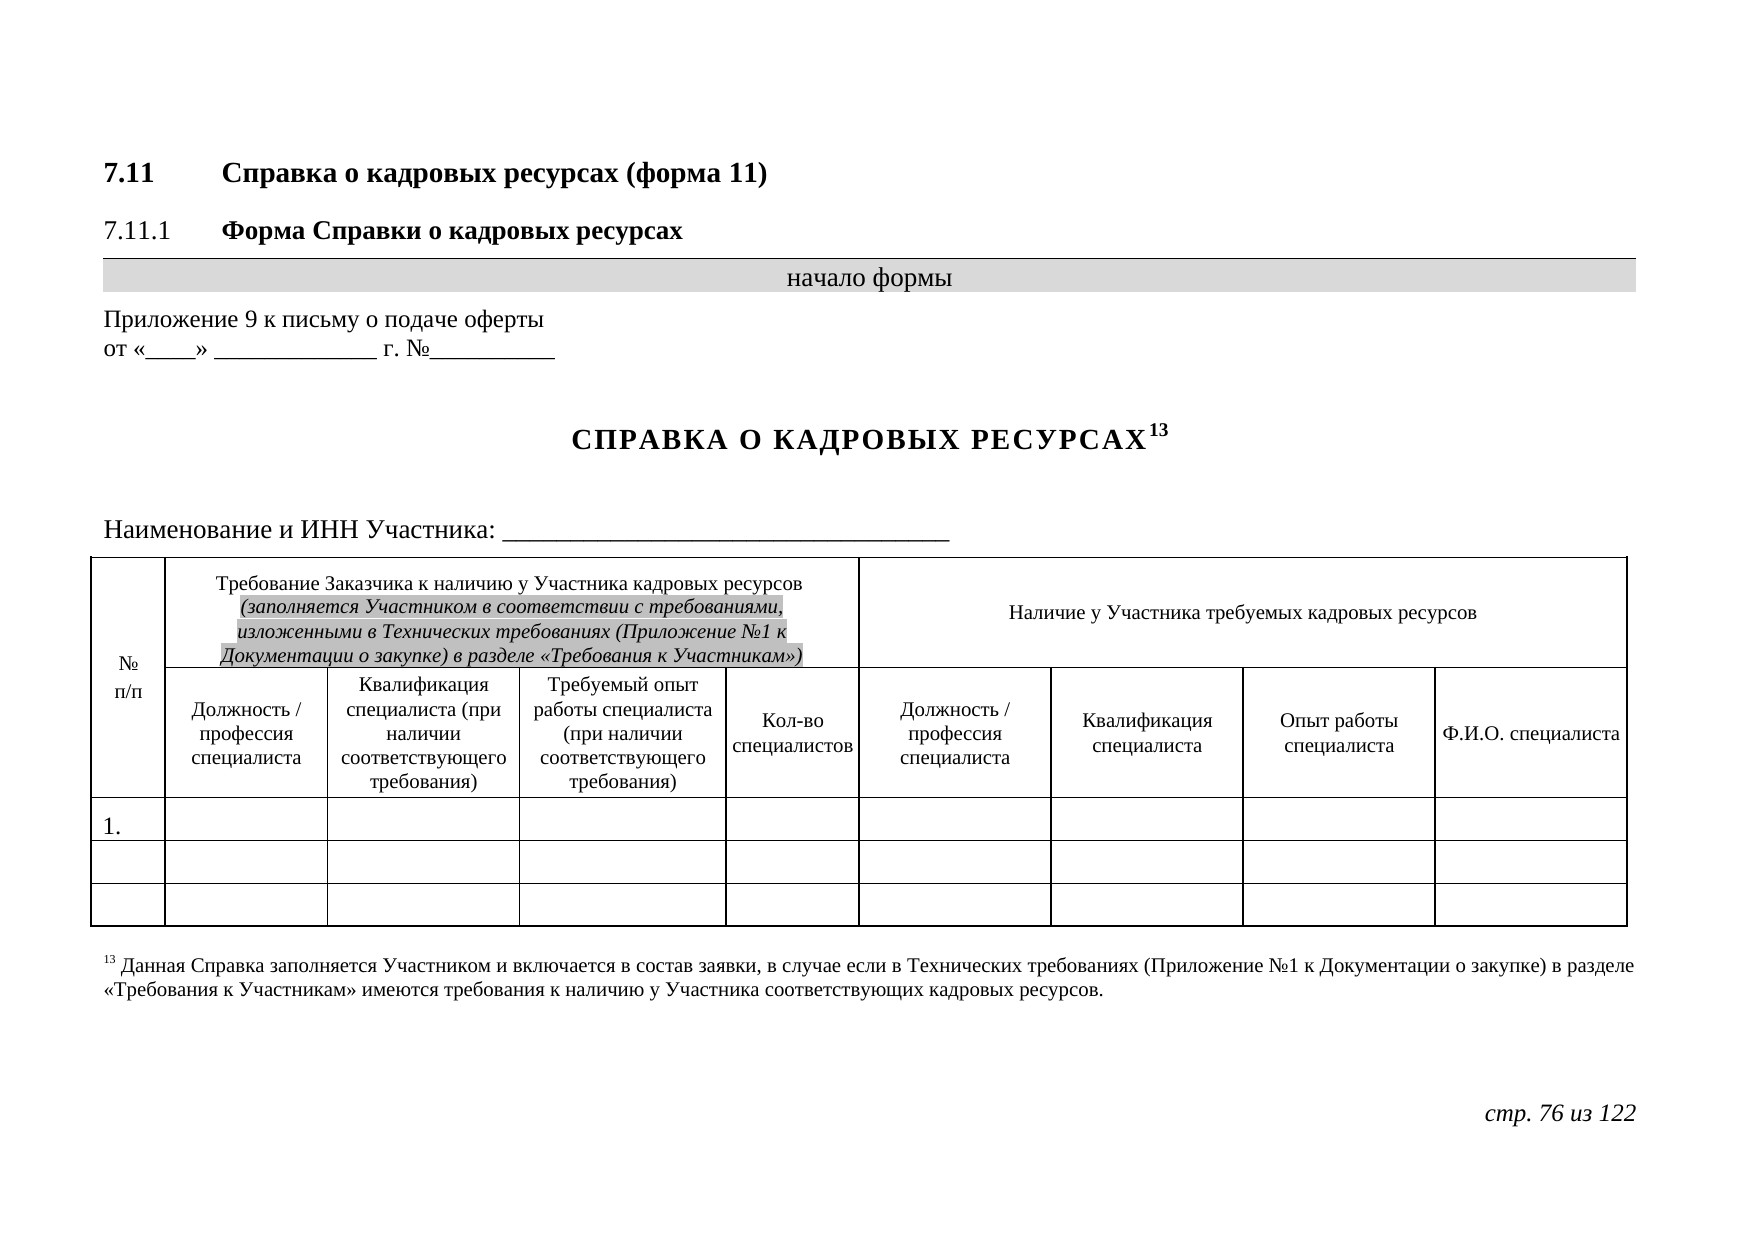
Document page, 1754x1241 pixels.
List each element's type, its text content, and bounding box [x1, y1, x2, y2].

table_cell Опыт работы специалиста [1244, 668, 1434, 797]
table_cell [860, 841, 1050, 882]
table_cell [1436, 884, 1626, 925]
table_cell [727, 884, 858, 925]
table_cell [328, 884, 519, 925]
text Приложение 9 к письму о подаче оферты от «____» _____________ г. №__________ [103, 304, 1636, 362]
table_cell [1052, 798, 1242, 840]
table_cell Должность / профессия специалиста [860, 668, 1050, 797]
text Наименование и ИНН Участника: _________________________________ [103, 513, 1636, 544]
table_cell [1244, 798, 1434, 840]
subtitle Справка о кадровых ресурсах (форма 11) [103, 156, 1636, 189]
table_cell [92, 841, 164, 882]
table_cell [92, 884, 164, 925]
table_cell [328, 841, 519, 882]
table_cell Квалификация специалиста [1052, 668, 1242, 797]
table_cell [860, 884, 1050, 925]
table_cell Кол-во специалистов [727, 668, 858, 797]
text Форма Справки о кадровых ресурсах [103, 214, 1636, 245]
table_cell [1244, 884, 1434, 925]
table_cell Требуемый опыт работы специалиста (при наличии соответствующего требования) [520, 668, 725, 797]
table_cell [1436, 841, 1626, 882]
table_cell [166, 798, 327, 840]
table_cell [92, 798, 164, 840]
table_cell [166, 841, 327, 882]
table_cell [520, 798, 725, 840]
text Справка о кадровых ресурсах [103, 418, 1636, 457]
table_cell Квалификация специалиста (при наличии соответствующего требования) [328, 668, 519, 797]
table_cell [1436, 798, 1626, 840]
table_cell [1244, 841, 1434, 882]
table_cell [520, 884, 725, 925]
text начало формы [103, 259, 1636, 292]
table_cell [166, 884, 327, 925]
table_cell [1052, 884, 1242, 925]
table_cell [520, 841, 725, 882]
table_cell [860, 798, 1050, 840]
table_cell Ф.И.О. специалиста [1436, 668, 1626, 797]
table_header Наличие у Участника требуемых кадровых ресурсов [860, 558, 1626, 667]
table_cell [727, 841, 858, 882]
table_cell [1052, 841, 1242, 882]
table_header Требование Заказчика к наличию у Участника кадровых ресурсов (заполняется Участником в соответствии с требованиями, изложенными в Технических требованиях (Приложение №1 к Документации о закупке) в разделе «Требования к Участникам») [166, 558, 858, 667]
table_cell [328, 798, 519, 840]
table_cell [727, 798, 858, 840]
table_header № п/п [92, 558, 164, 797]
table_cell Должность / профессия специалиста [166, 668, 327, 797]
